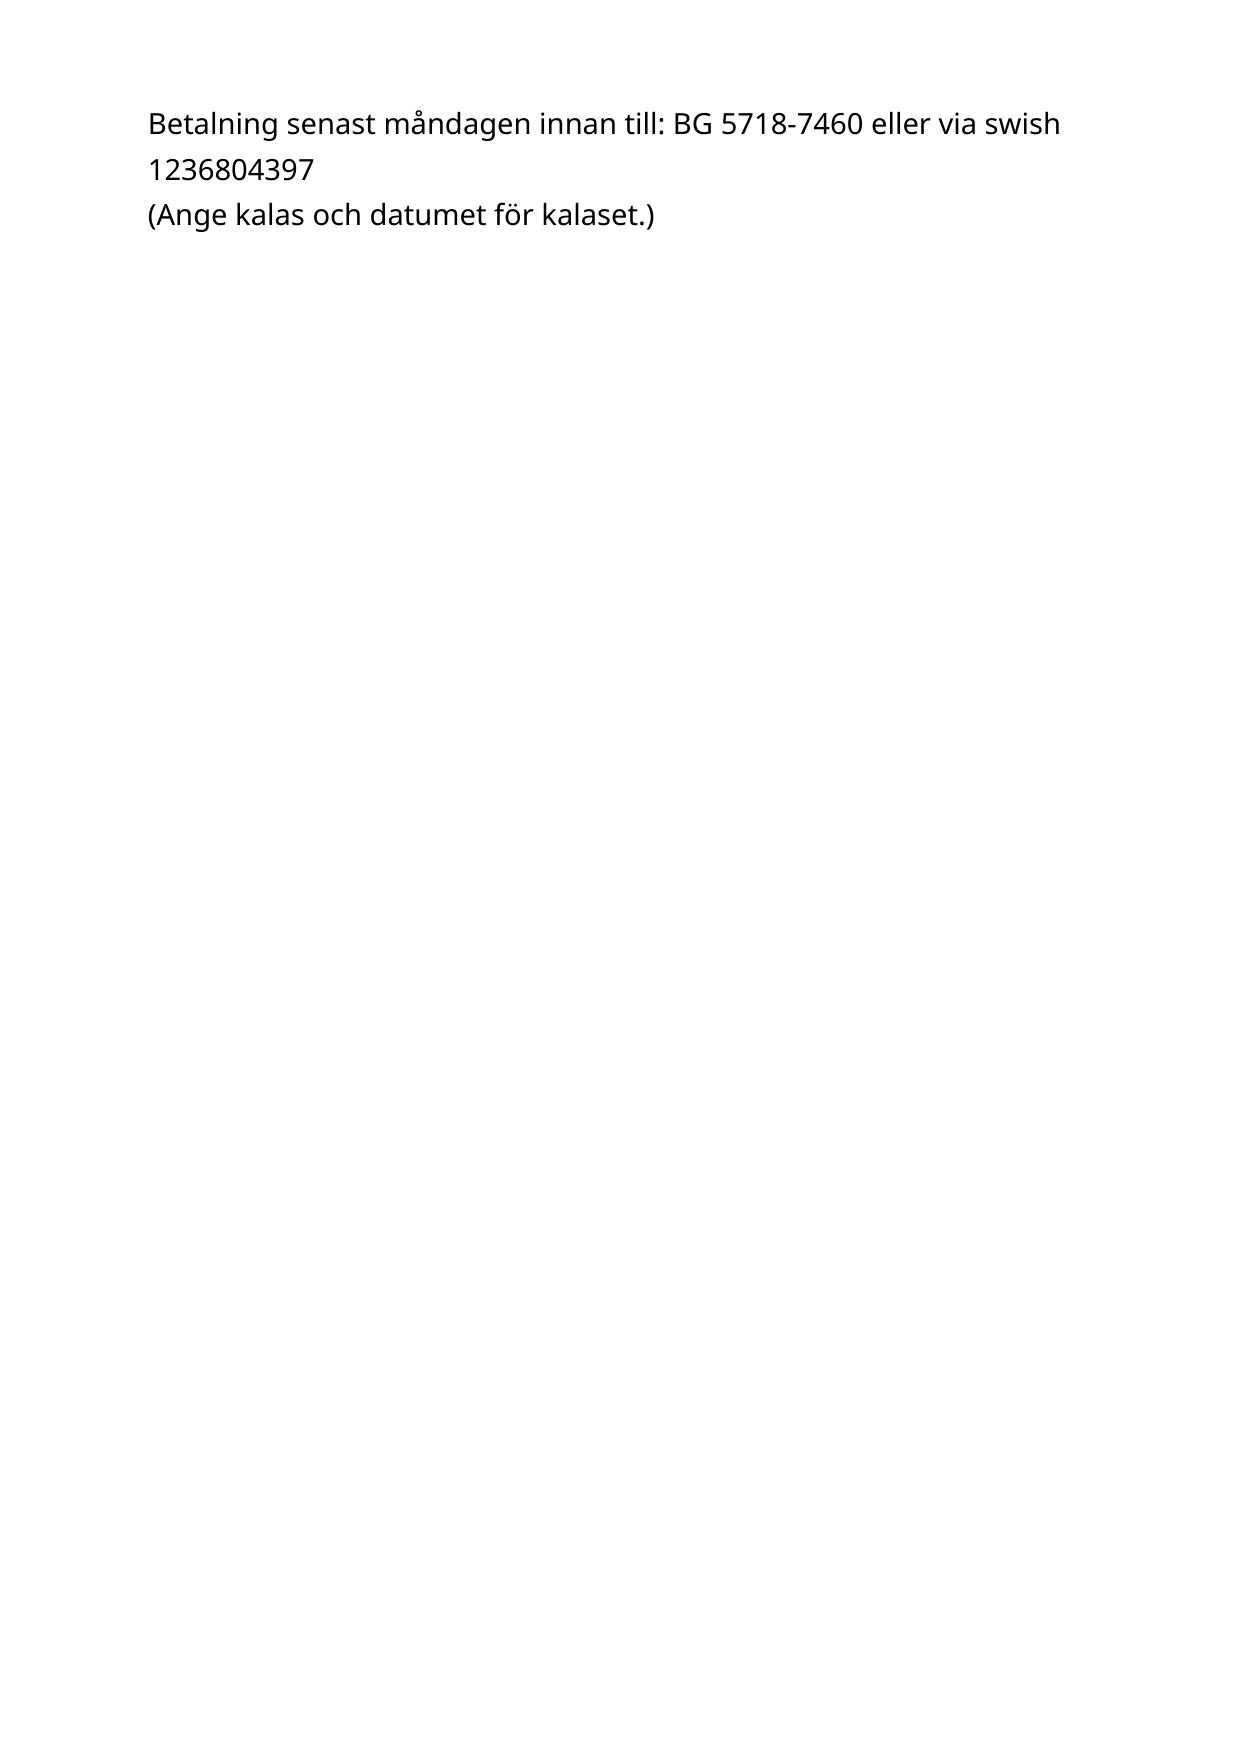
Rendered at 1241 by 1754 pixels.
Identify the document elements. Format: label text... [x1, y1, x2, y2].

text Betalning senast måndagen innan till: BG 5718-7460 eller via swish 1236804397 (Ange kalas och datumet för kalaset.) [148, 103, 1093, 234]
